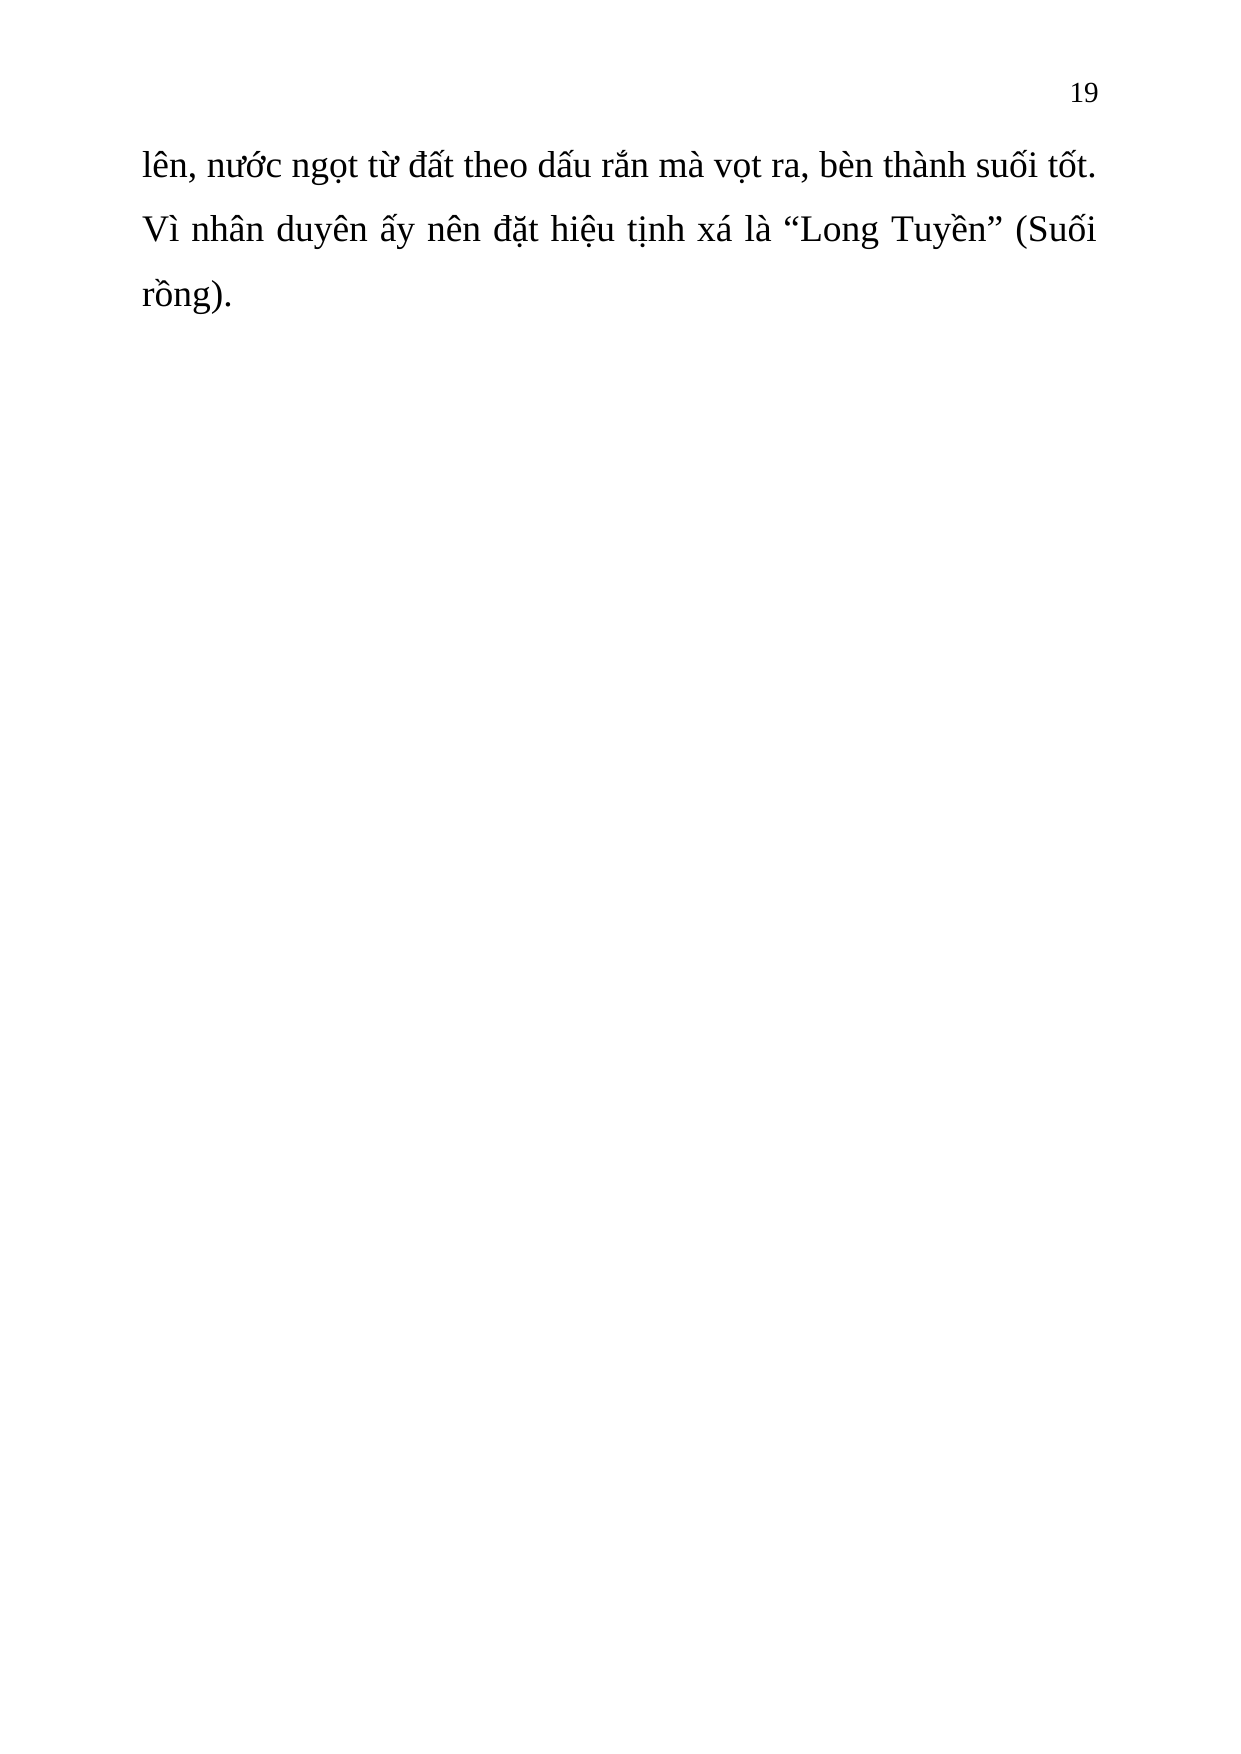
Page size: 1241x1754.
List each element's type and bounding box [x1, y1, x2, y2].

text [142, 142, 1098, 314]
